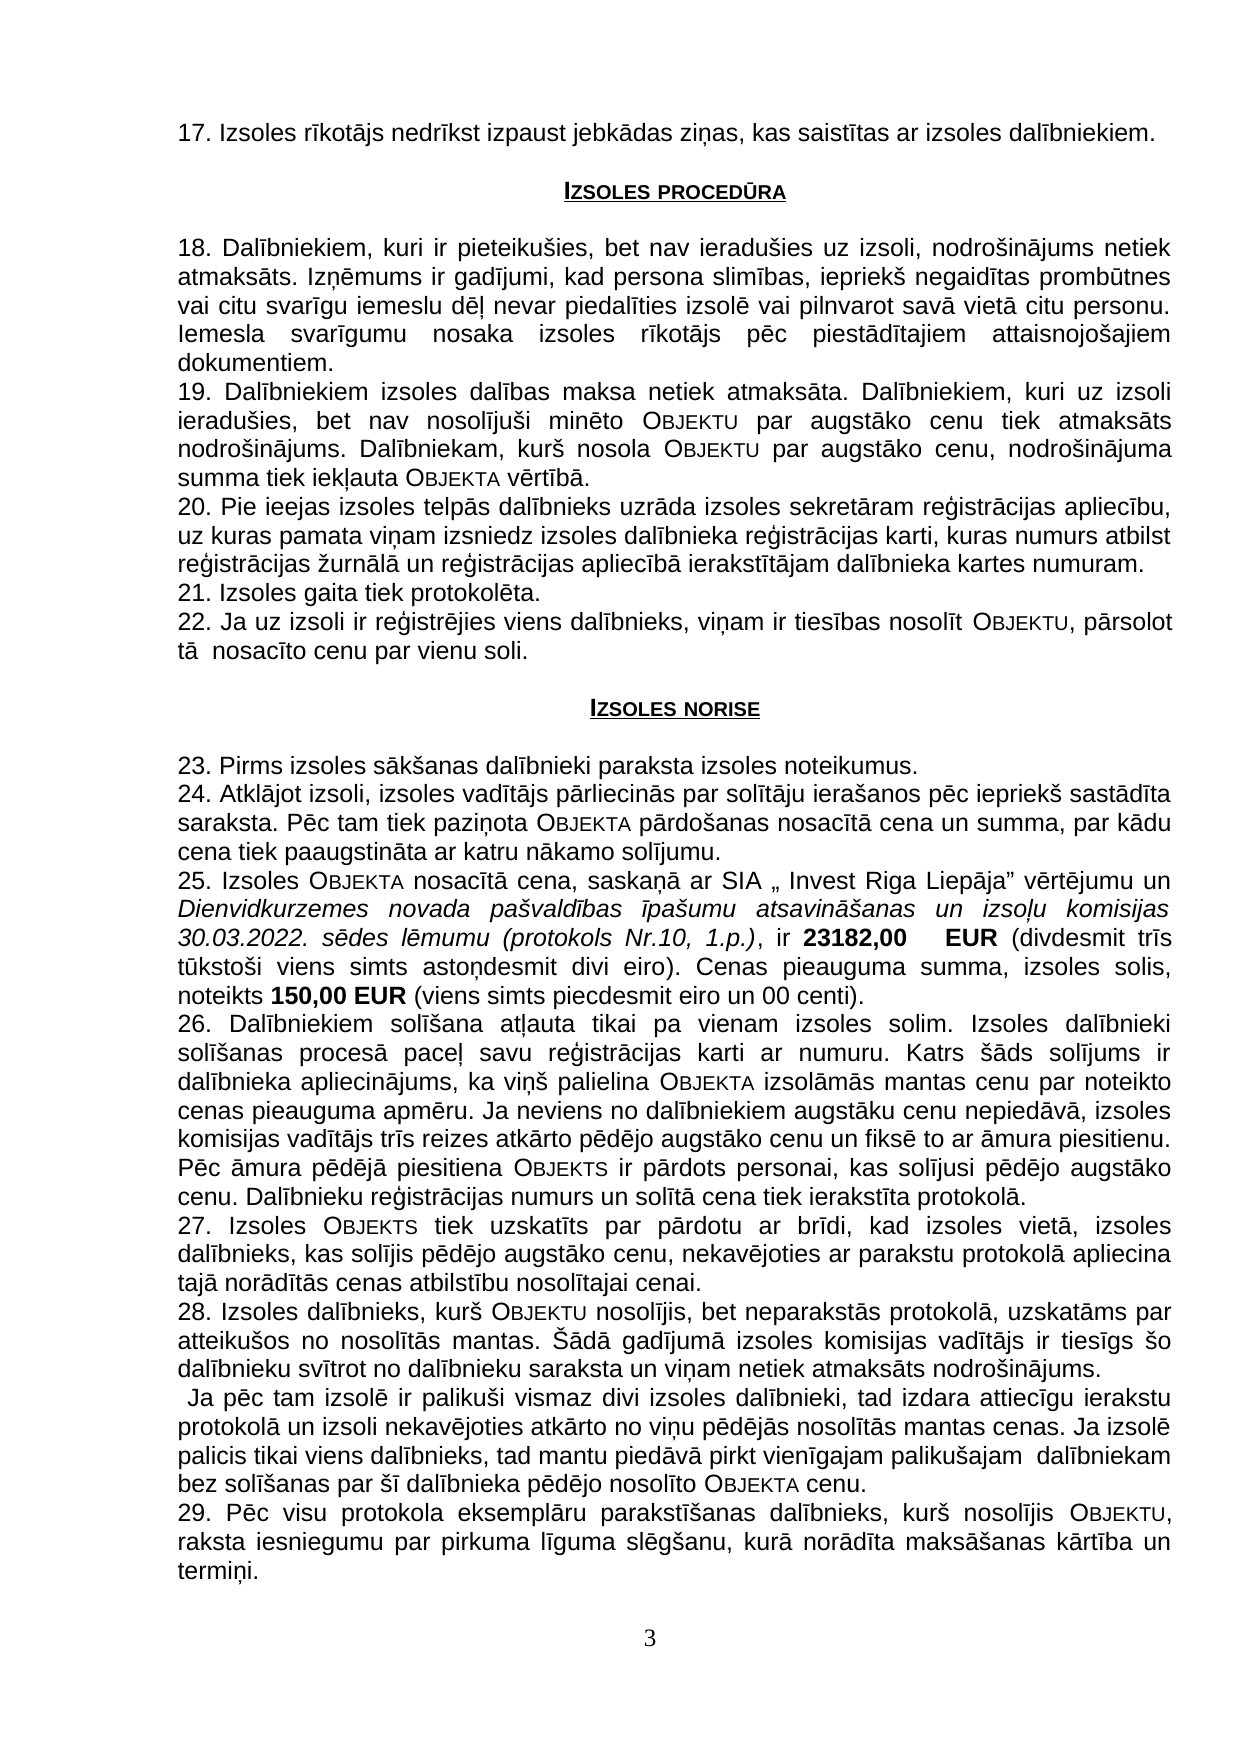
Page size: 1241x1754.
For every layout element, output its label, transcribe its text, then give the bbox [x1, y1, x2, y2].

text 25. Izsoles Objekta nosacītā cena, saskaņā ar SIA „ Invest Riga Liepāja” vērtējumu un Dienvidkurzemes novada pašvaldības īpašumu atsavināšanas un izsoļu komisijas 30.03.2022. sēdes lēmumu (protokols Nr.10, 1.p.), ir 23182,00 EUR (divdesmit trīs tūkstoši viens simts astoņdesmit divi eiro). Cenas pieauguma summa, izsoles solis, noteikts 150,00 EUR (viens simts piecdesmit eiro un 00 centi). [177, 866, 1172, 1009]
text Izsoles procedūra [177, 176, 1172, 204]
text 19. Dalībniekiem izsoles dalības maksa netiek atmaksāta. Dalībniekiem, kuri uz izsoli ieradušies, bet nav nosolījuši minēto Objektu par augstāko cenu tiek atmaksāts nodrošinājums. Dalībniekam, kurš nosola Objektu par augstāko cenu, nodrošinājuma summa tiek iekļauta Objekta vērtībā. [177, 377, 1172, 492]
text 22. Ja uz izsoli ir reģistrējies viens dalībnieks, viņam ir tiesības nosolīt Objektu, pārsolot tā nosacīto cenu par vienu soli. [177, 607, 1172, 664]
text 27. Izsoles Objekts tiek uzskatīts par pārdotu ar brīdi, kad izsoles vietā, izsoles dalībnieks, kas solījis pēdējo augstāko cenu, nekavējoties ar parakstu protokolā apliecina tajā norādītās cenas atbilstību nosolītajai cenai. [177, 1211, 1172, 1297]
text 17. Izsoles rīkotājs nedrīkst izpaust jebkādas ziņas, kas saistītas ar izsoles dalībniekiem. [177, 118, 1172, 147]
text 28. Izsoles dalībnieks, kurš Objektu nosolījis, bet neparakstās protokolā, uzskatāms par atteikušos no nosolītās mantas. Šādā gadījumā izsoles komisijas vadītājs ir tiesīgs šo dalībnieku svītrot no dalībnieku saraksta un viņam netiek atmaksāts nodrošinājums. [177, 1297, 1172, 1383]
text 18. Dalībniekiem, kuri ir pieteikušies, bet nav ieradušies uz izsoli, nodrošinājums netiek atmaksāts. Izņēmums ir gadījumi, kad persona slimības, iepriekš negaidītas prombūtnes vai citu svarīgu iemeslu dēļ nevar piedalīties izsolē vai pilnvarot savā vietā citu personu. Iemesla svarīgumu nosaka izsoles rīkotājs pēc piestādītajiem attaisnojošajiem dokumentiem. [177, 233, 1172, 377]
text 24. Atklājot izsoli, izsoles vadītājs pārliecinās par solītāju ierašanos pēc iepriekš sastādīta saraksta. Pēc tam tiek paziņota Objekta pārdošanas nosacītā cena un summa, par kādu cena tiek paaugstināta ar katru nākamo solījumu. [177, 779, 1172, 866]
text 26. Dalībniekiem solīšana atļauta tikai pa vienam izsoles solim. Izsoles dalībnieki solīšanas procesā paceļ savu reģistrācijas karti ar numuru. Katrs šāds solījums ir dalībnieka apliecinājums, ka viņš palielina Objekta izsolāmās mantas cenu par noteikto cenas pieauguma apmēru. Ja neviens no dalībniekiem augstāku cenu nepiedāvā, izsoles komisijas vadītājs trīs reizes atkārto pēdējo augstāko cenu un fiksē to ar āmura piesitienu. Pēc āmura pēdējā piesitiena Objekts ir pārdots personai, kas solījusi pēdējo augstāko cenu. Dalībnieku reģistrācijas numurs un solītā cena tiek ierakstīta protokolā. [177, 1009, 1172, 1211]
text 21. Izsoles gaita tiek protokolēta. [177, 578, 1172, 607]
text Izsoles norise [177, 693, 1172, 722]
text Ja pēc tam izsolē ir palikuši vismaz divi izsoles dalībnieki, tad izdara attiecīgu ierakstu protokolā un izsoli nekavējoties atkārto no viņu pēdējās nosolītās mantas cenas. Ja izsolē palicis tikai viens dalībnieks, tad mantu piedāvā pirkt vienīgajam palikušajam dalībniekam bez solīšanas par šī dalībnieka pēdējo nosolīto Objekta cenu. [177, 1383, 1172, 1498]
text 23. Pirms izsoles sākšanas dalībnieki paraksta izsoles noteikumus. [177, 751, 1172, 779]
text 29. Pēc visu protokola eksemplāru parakstīšanas dalībnieks, kurš nosolījis Objektu, raksta iesniegumu par pirkuma līguma slēgšanu, kurā norādīta maksāšanas kārtība un termiņi. [177, 1498, 1172, 1584]
text 20. Pie ieejas izsoles telpās dalībnieks uzrāda izsoles sekretāram reģistrācijas apliecību, uz kuras pamata viņam izsniedz izsoles dalībnieka reģistrācijas karti, kuras numurs atbilst reģistrācijas žurnālā un reģistrācijas apliecībā ierakstītājam dalībnieka kartes numuram. [177, 492, 1172, 578]
